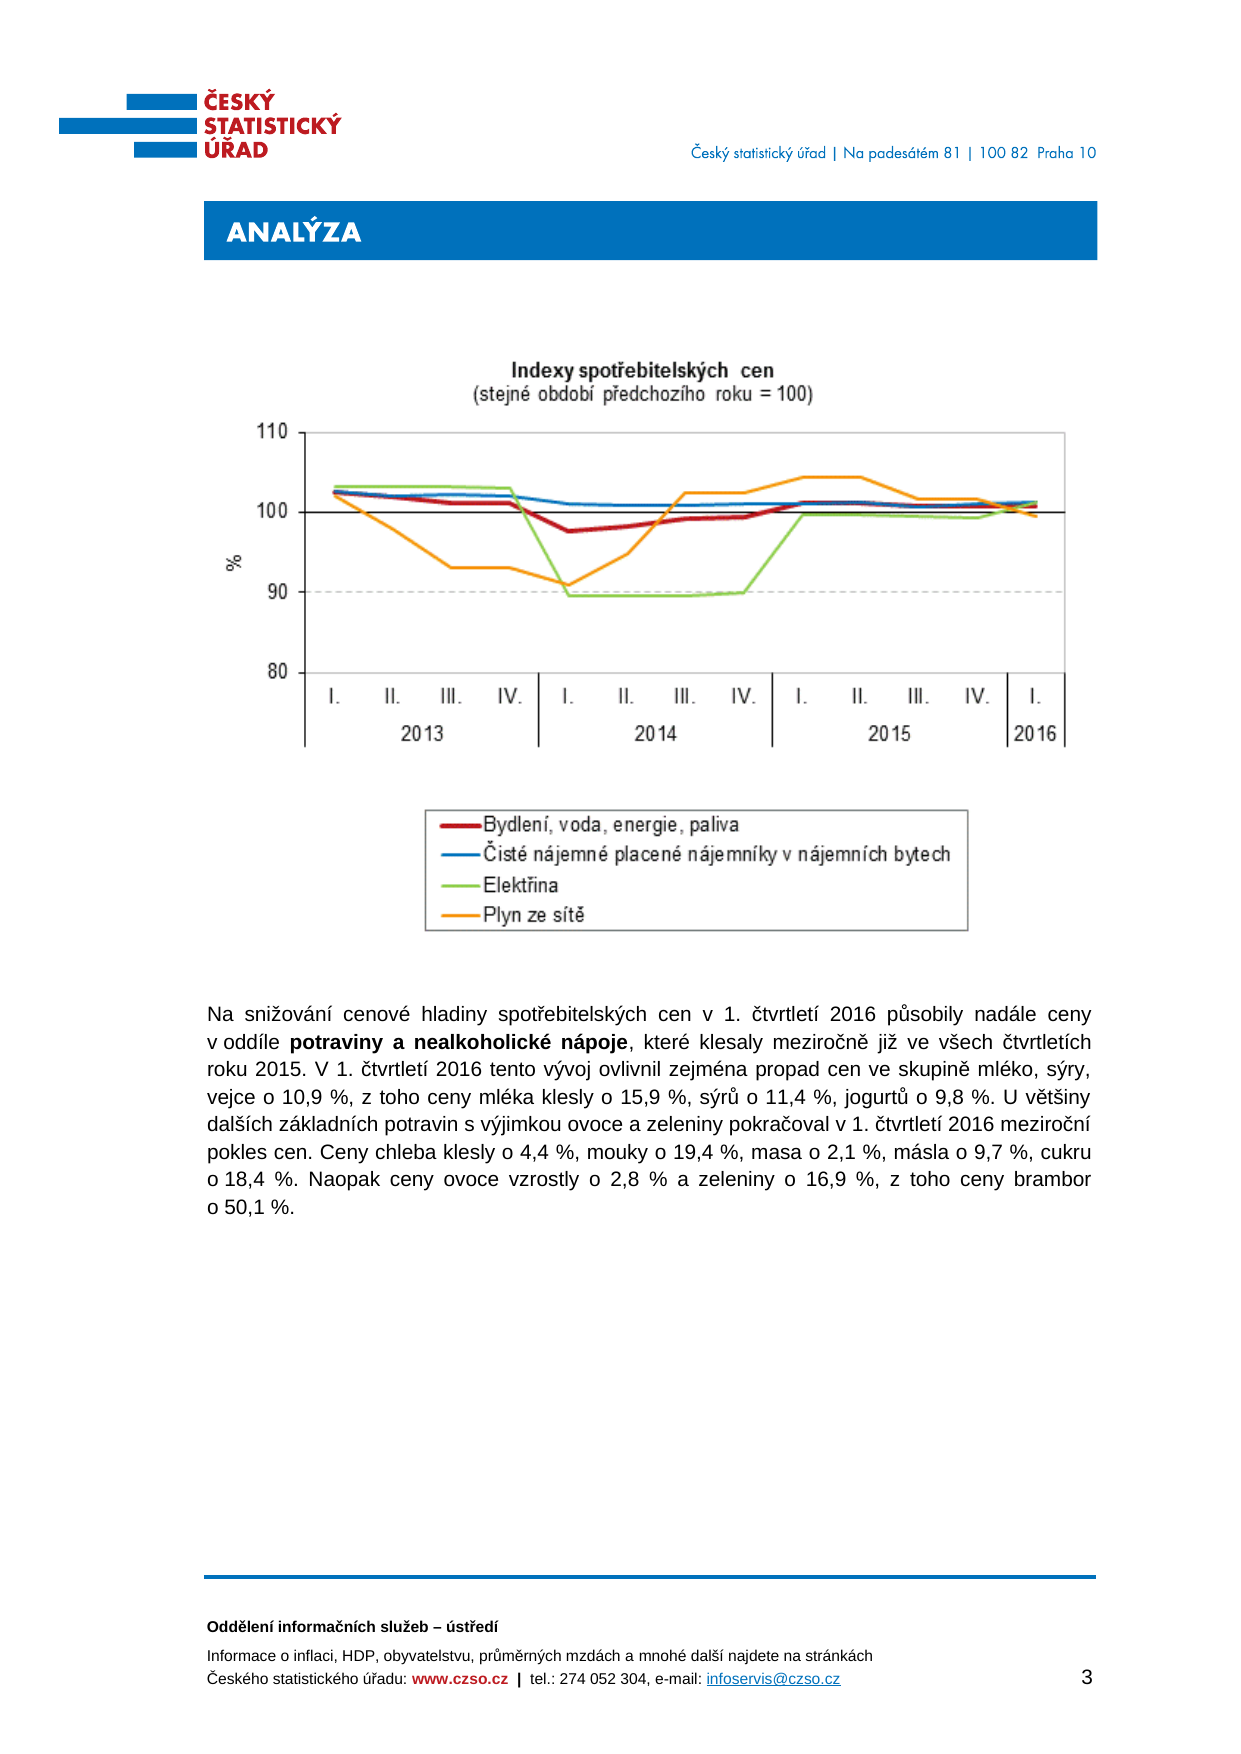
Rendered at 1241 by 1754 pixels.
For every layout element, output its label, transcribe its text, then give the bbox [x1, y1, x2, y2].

picture [206, 334, 1079, 944]
text Na snižování cenové hladiny spotřebitelských cen v 1. čtvrtletí 2016 působily nadále ceny v oddíle potraviny a nealkoholické nápoje, které klesaly meziročně již ve všech čtvrtletích roku 2015. V 1. čtvrtletí 2016 tento vývoj ovlivnil zejména propad cen ve skupině mléko, sýry, vejce o 10,9 %, z toho ceny mléka klesly o 15,9 %, sýrů o 11,4 %, jogurtů o 9,8 %. U většiny dalších základních potravin s výjimkou ovoce a zeleniny pokračoval v 1. čtvrtletí 2016 meziroční pokles cen. Ceny chleba klesly o 4,4 %, mouky o 19,4 %, masa o 2,1 %, másla o 9,7 %, cukru o 18,4 %. Naopak ceny ovoce vzrostly o 2,8 % a zeleniny o 16,9 %, z toho ceny brambor o 50,1 %. [207, 1002, 1092, 1218]
